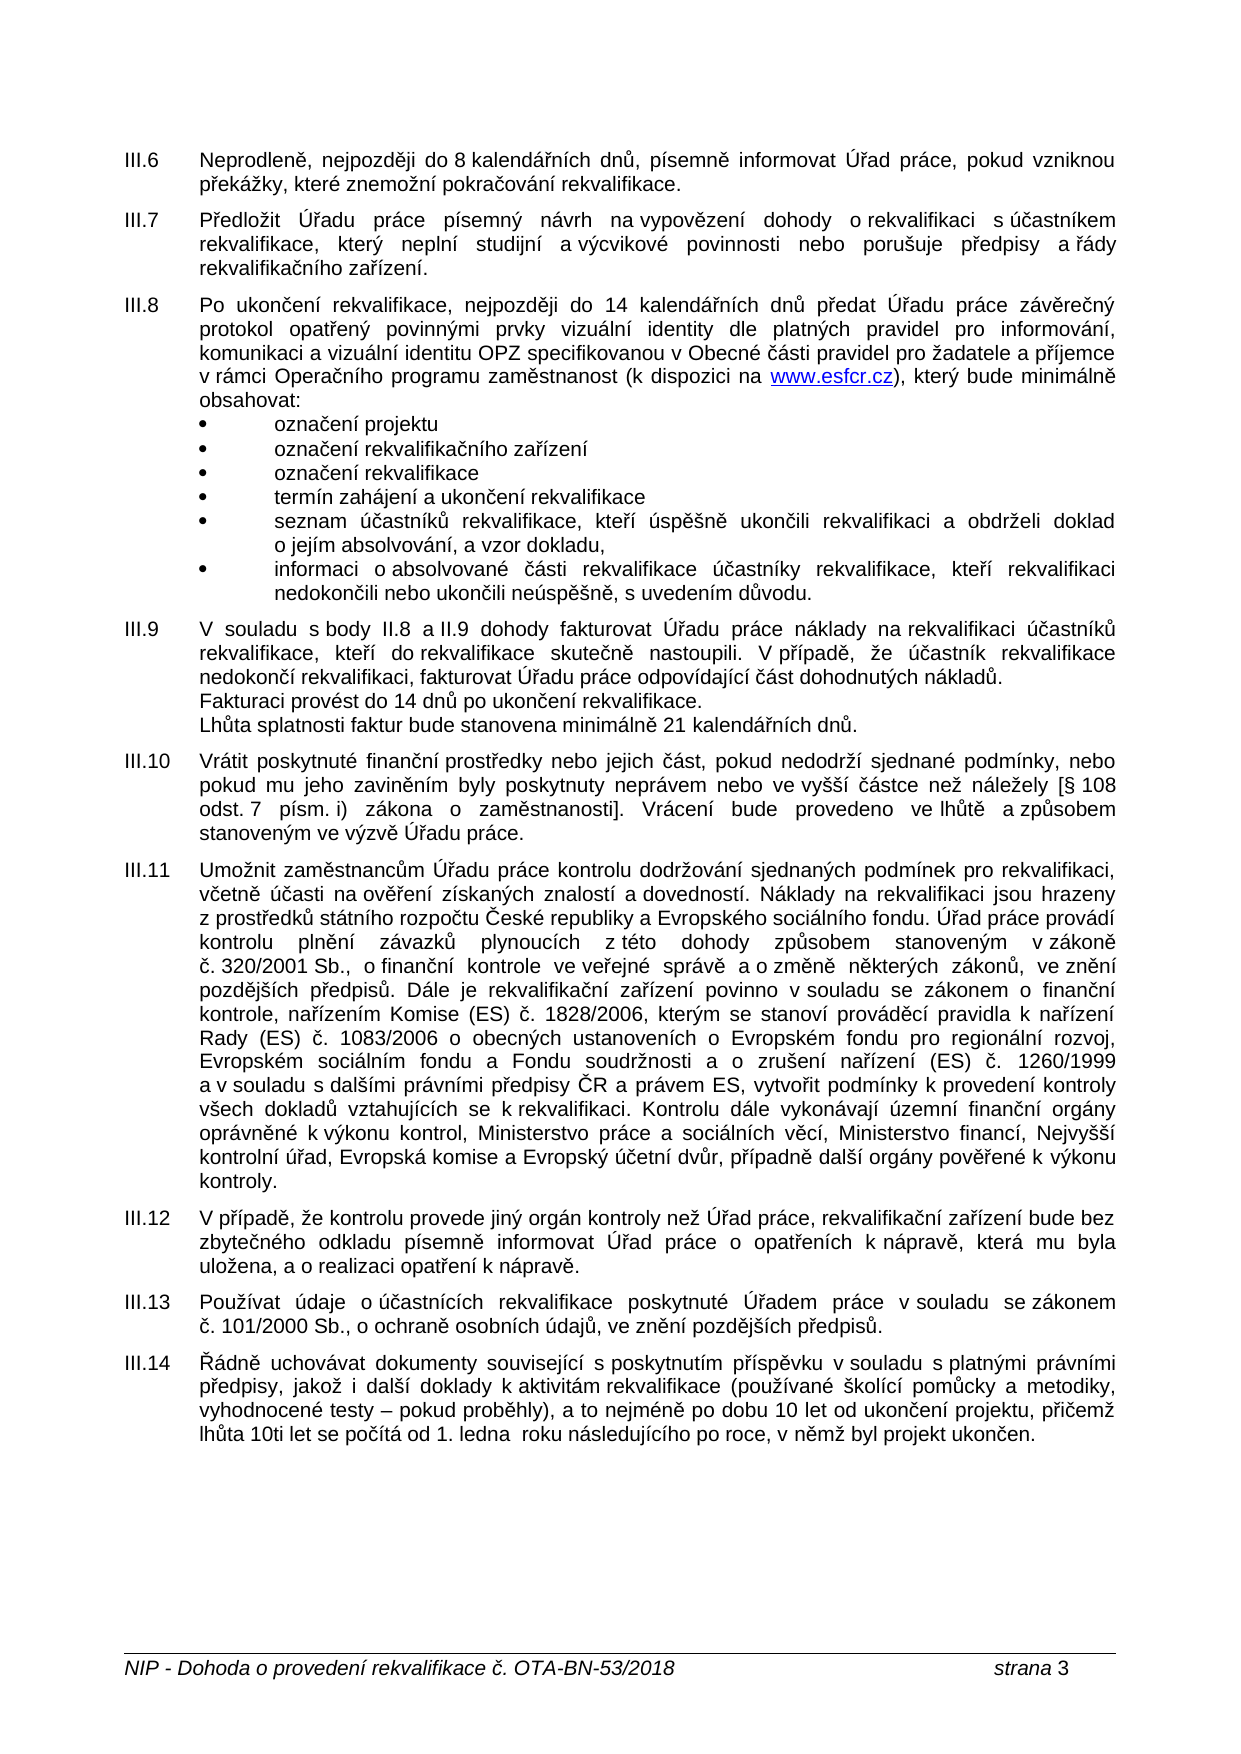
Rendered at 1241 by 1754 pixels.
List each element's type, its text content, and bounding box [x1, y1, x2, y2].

list seznam účastníků rekvalifikace, kteří úspěšně ukončili rekvalifikaci a obdrželi doklad o jejím absolvování, a vzor dokladu, [199, 508, 1116, 557]
text Předložit Úřadu práce písemný návrh na vypovězení dohody o rekvalifikaci s účastníkem rekvalifikace, který neplní studijní a výcvikové povinnosti nebo porušuje předpisy a řády rekvalifikačního zařízení. [124, 208, 1116, 280]
list označení rekvalifikačního zařízení [199, 436, 1116, 460]
text Po ukončení rekvalifikace, nejpozději do 14 kalendářních dnů předat Úřadu práce závěrečný protokol opatřený povinnými prvky vizuální identity dle platných pravidel pro informování, komunikaci a vizuální identitu OPZ specifikovanou v Obecné části pravidel pro žadatele a příjemce v rámci Operačního programu zaměstnanost (k dispozici na www.esfcr.cz), který bude minimálně obsahovat: [124, 292, 1116, 412]
text V případě, že kontrolu provede jiný orgán kontroly než Úřad práce, rekvalifikační zařízení bude bez zbytečného odkladu písemně informovat Úřad práce o opatřeních k nápravě, která mu byla uložena, a o realizaci opatření k nápravě. [124, 1206, 1116, 1277]
text Používat údaje o účastnících rekvalifikace poskytnuté Úřadem práce v souladu se zákonem č. 101/2000 Sb., o ochraně osobních údajů, ve znění pozdějších předpisů. [124, 1290, 1116, 1338]
list termín zahájení a ukončení rekvalifikace [199, 484, 1116, 508]
list označení projektu [199, 412, 1116, 436]
text Řádně uchovávat dokumenty související s poskytnutím příspěvku v souladu s platnými právními předpisy, jakož i další doklady k aktivitám rekvalifikace (používané školící pomůcky a metodiky, vyhodnocené testy – pokud proběhly), a to nejméně po dobu 10 let od ukončení projektu, přičemž lhůta 10ti let se počítá od 1. ledna roku následujícího po roce, v němž byl projekt ukončen. [124, 1350, 1116, 1446]
text V souladu s body II.8 a II.9 dohody fakturovat Úřadu práce náklady na rekvalifikaci účastníků rekvalifikace, kteří do rekvalifikace skutečně nastoupili. V případě, že účastník rekvalifikace nedokončí rekvalifikaci, fakturovat Úřadu práce odpovídající část dohodnutých nákladů. Fakturaci provést do 14 dnů po ukončení rekvalifikace. Lhůta splatnosti faktur bude stanovena minimálně 21 kalendářních dnů. [124, 617, 1116, 737]
text Vrátit poskytnuté finanční prostředky nebo jejich část, pokud nedodrží sjednané podmínky, nebo pokud mu jeho zaviněním byly poskytnuty neprávem nebo ve vyšší částce než náležely [§ 108 odst. 7 písm. i) zákona o zaměstnanosti]. Vrácení bude provedeno ve lhůtě a způsobem stanoveným ve výzvě Úřadu práce. [124, 749, 1116, 845]
text Umožnit zaměstnancům Úřadu práce kontrolu dodržování sjednaných podmínek pro rekvalifikaci, včetně účasti na ověření získaných znalostí a dovedností. Náklady na rekvalifikaci jsou hrazeny z prostředků státního rozpočtu České republiky a Evropského sociálního fondu. Úřad práce provádí kontrolu plnění závazků plynoucích z této dohody způsobem stanoveným v zákoně č. 320/2001 Sb., o finanční kontrole ve veřejné správě a o změně některých zákonů, ve znění pozdějších předpisů. Dále je rekvalifikační zařízení povinno v souladu se zákonem o finanční kontrole, nařízením Komise (ES) č. 1828/2006, kterým se stanoví prováděcí pravidla k nařízení Rady (ES) č. 1083/2006 o obecných ustanoveních o Evropském fondu pro regionální rozvoj, Evropském sociálním fondu a Fondu soudržnosti a o zrušení nařízení (ES) č. 1260/1999 a v souladu s dalšími právními předpisy ČR a právem ES, vytvořit podmínky k provedení kontroly všech dokladů vztahujících se k rekvalifikaci. Kontrolu dále vykonávají územní finanční orgány oprávněné k výkonu kontrol, Ministerstvo práce a sociálních věcí, Ministerstvo financí, Nejvyšší kontrolní úřad, Evropská komise a Evropský účetní dvůr, případně další orgány pověřené k výkonu kontroly. [124, 858, 1116, 1193]
text Neprodleně, nejpozději do 8 kalendářních dnů, písemně informovat Úřad práce, pokud vzniknou překážky, které znemožní pokračování rekvalifikace. [124, 148, 1116, 196]
list informaci o absolvované části rekvalifikace účastníky rekvalifikace, kteří rekvalifikaci nedokončili nebo ukončili neúspěšně, s uvedením důvodu. [199, 557, 1116, 604]
list označení rekvalifikace [199, 460, 1116, 484]
